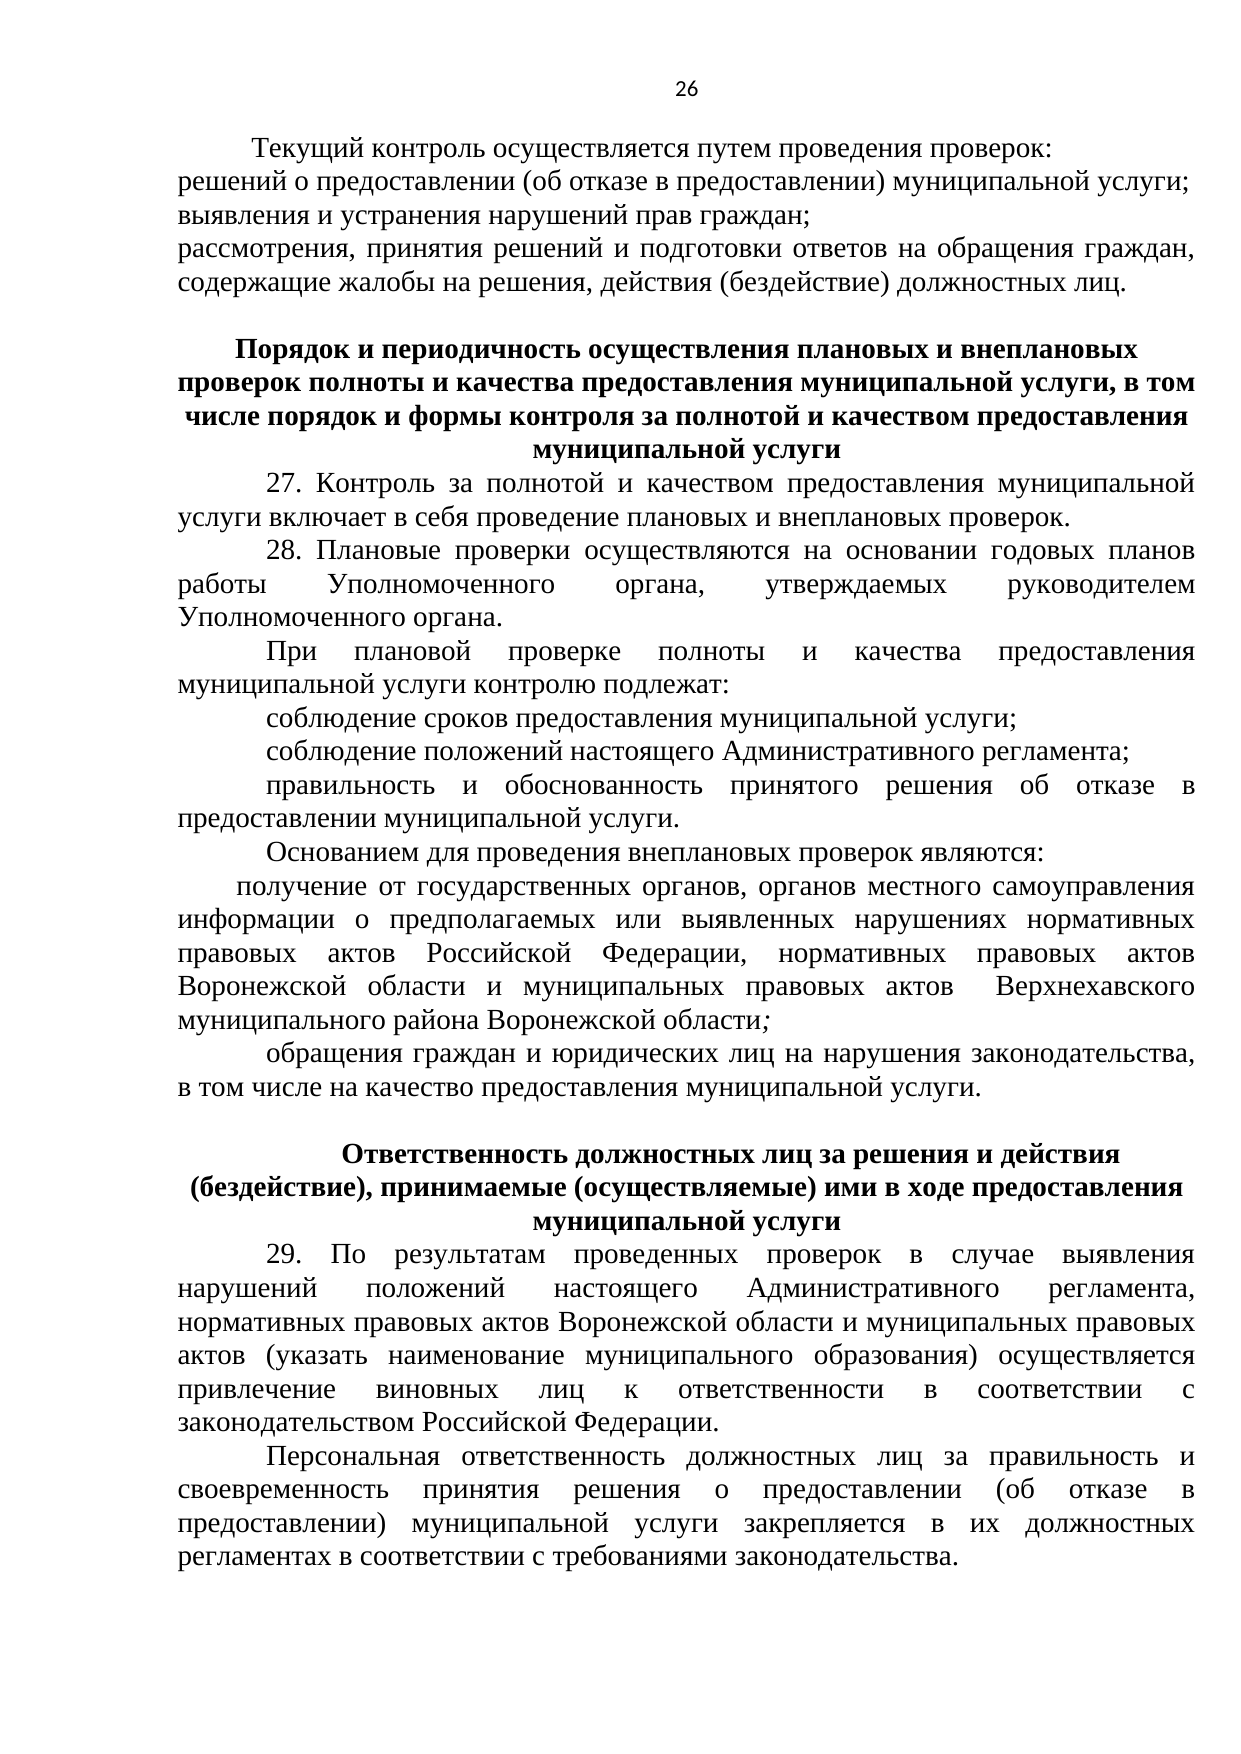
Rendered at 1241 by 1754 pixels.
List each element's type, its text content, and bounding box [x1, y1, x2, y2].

text Персональная ответственность должностных лиц за правильность и своевременность принятия решения о предоставлении (об отказе в предоставлении) муниципальной услуги закрепляется в их должностных регламентах в соответствии с требованиями законодательства. [177, 1438, 1196, 1572]
text 27. Контроль за полнотой и качеством предоставления муниципальной услуги включает в себя проведение плановых и внеплановых проверок. [177, 465, 1196, 532]
text Порядок и периодичность осуществления плановых и внеплановых проверок полноты и качества предоставления муниципальной услуги, в том числе порядок и формы контроля за полнотой и качеством предоставления муниципальной услуги [177, 331, 1196, 465]
text При плановой проверке полноты и качества предоставления муниципальной услуги контролю подлежат: [177, 633, 1196, 700]
text рассмотрения, принятия решений и подготовки ответов на обращения граждан, содержащие жалобы на решения, действия (бездействие) должностных лиц. [177, 230, 1196, 297]
text Основанием для проведения внеплановых проверок являются: [177, 834, 1196, 868]
text решений о предоставлении (об отказе в предоставлении) муниципальной услуги; [177, 163, 1196, 197]
text Текущий контроль осуществляется путем проведения проверок: [177, 130, 1196, 163]
text соблюдение сроков предоставления муниципальной услуги; [177, 700, 1196, 733]
text 29. По результатам проведенных проверок в случае выявления нарушений положений настоящего Административного регламента, нормативных правовых актов Воронежской области и муниципальных правовых актов (указать наименование муниципального образования) осуществляется привлечение виновных лиц к ответственности в соответствии с законодательством Российской Федерации. [177, 1237, 1196, 1438]
text 28. Плановые проверки осуществляются на основании годовых планов работы Уполномоченного органа, утверждаемых руководителем Уполномоченного органа. [177, 532, 1196, 633]
text Ответственность должностных лиц за решения и действия (бездействие), принимаемые (осуществляемые) ими в ходе предоставления муниципальной услуги [177, 1136, 1196, 1237]
text получение от государственных органов, органов местного самоуправления информации о предполагаемых или выявленных нарушениях нормативных правовых актов Российской Федерации, нормативных правовых актов Воронежской области и муниципальных правовых актов Верхнехавского муниципального района Воронежской области; [177, 868, 1196, 1035]
text обращения граждан и юридических лиц на нарушения законодательства, в том числе на качество предоставления муниципальной услуги. [177, 1035, 1196, 1102]
text выявления и устранения нарушений прав граждан; [177, 197, 1196, 230]
text правильность и обоснованность принятого решения об отказе в предоставлении муниципальной услуги. [177, 767, 1196, 834]
text соблюдение положений настоящего Административного регламента; [177, 733, 1196, 767]
